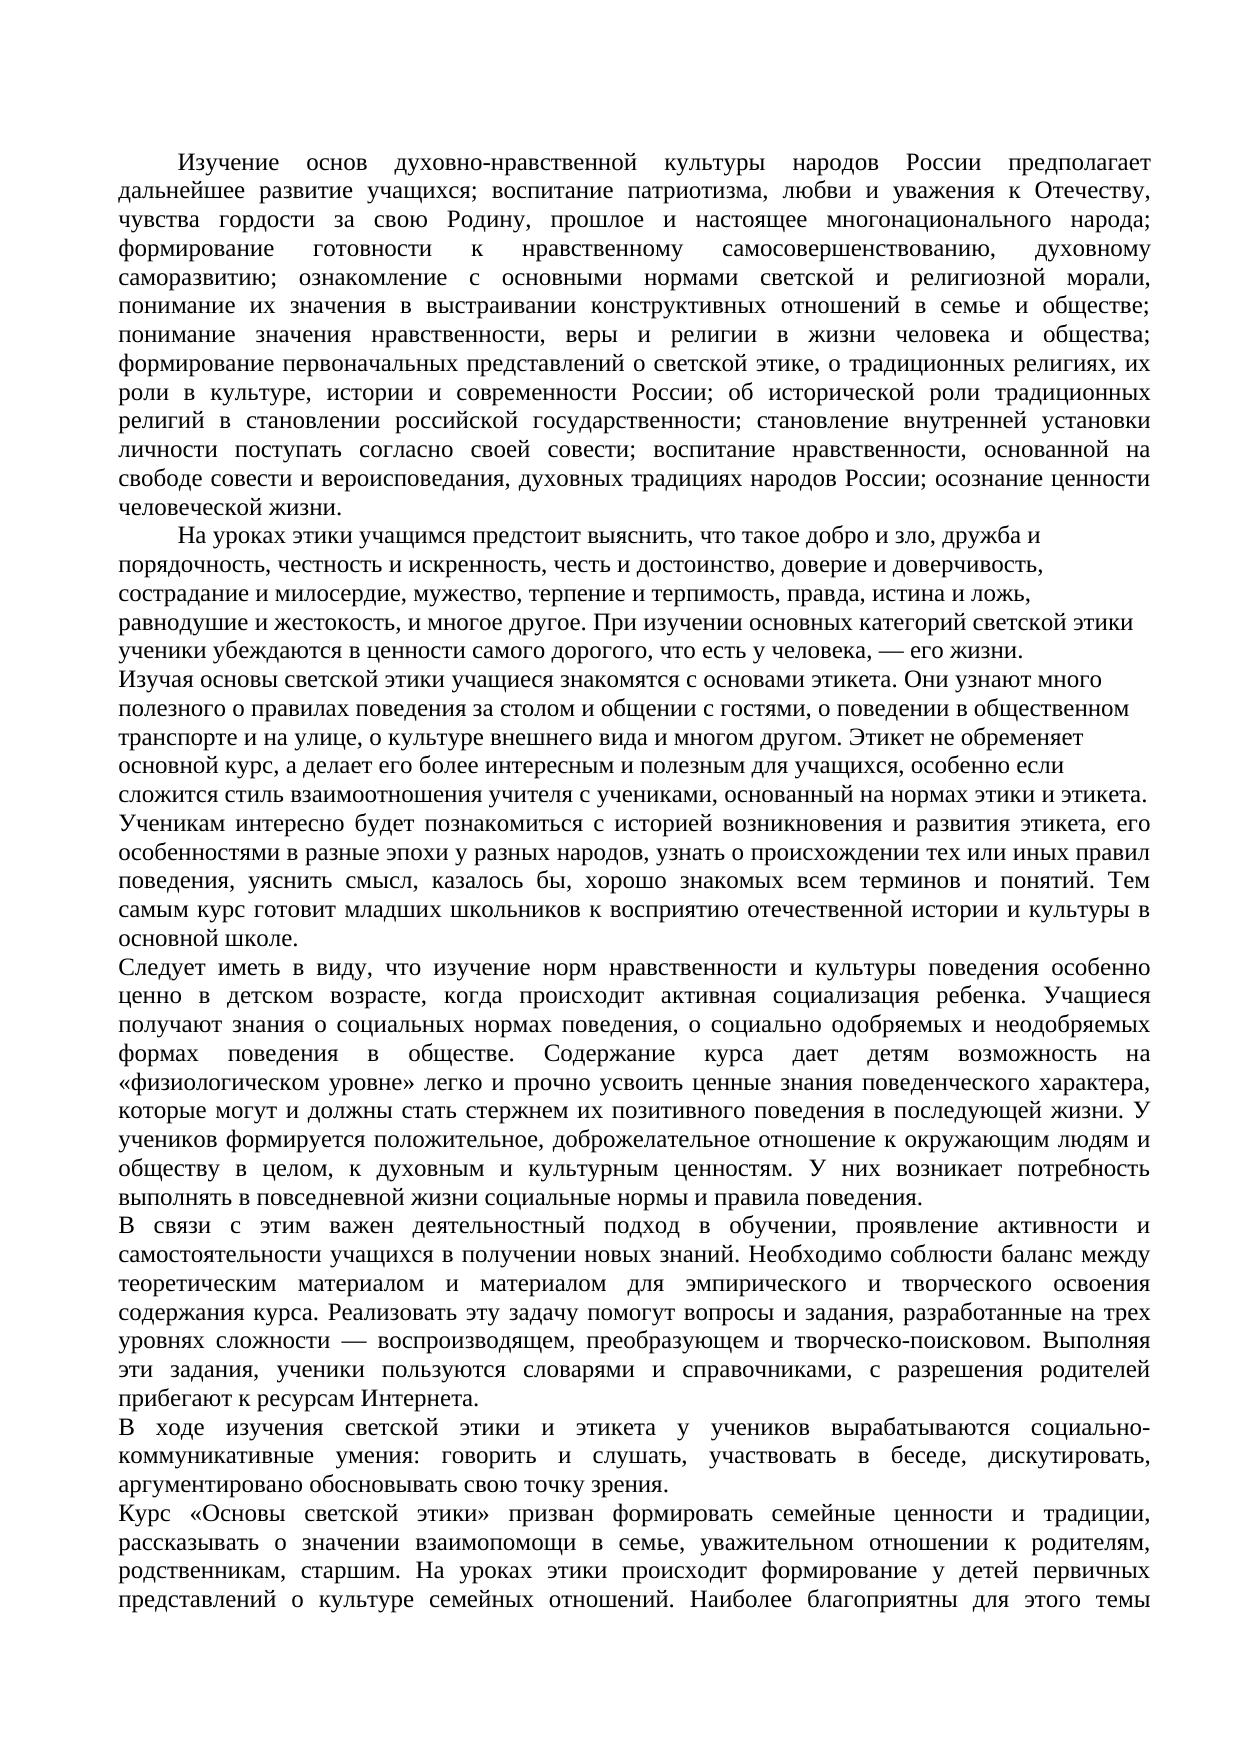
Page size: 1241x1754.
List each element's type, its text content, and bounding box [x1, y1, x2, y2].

text Изучение основ духовно-нравственной культуры народов России предполагает дальнейшее развитие учащихся; воспитание патриотизма, любви и уважения к Отечеству, чувства гордости за свою Родину, прошлое и настоящее многонационального народа; формирование готовности к нравственному самосовершенствованию, духовному саморазвитию; ознакомление с основными нормами светской и религиозной морали, понимание их значения в выстраивании конструктивных отношений в семье и обществе; понимание значения нравственности, веры и религии в жизни человека и общества; формирование первоначальных представлений о светской этике, о традиционных религиях, их роли в культуре, истории и современности России; об исторической роли традиционных религий в становлении российской государственности; становление внутренней установки личности поступать согласно своей совести; воспитание нравственности, основанной на свободе совести и вероисповедания, духовных традициях народов России; осознание ценности человеческой жизни. [118, 147, 1152, 521]
text Ученикам интересно будет познакомиться с историей возникновения и развития этикета, его особенностями в разные эпохи у разных народов, узнать о происхождении тех или иных правил поведения, уяснить смысл, казалось бы, хорошо знакомых всем терминов и понятий. Тем самым курс готовит младших школьников к восприятию отечественной истории и культуры в основной школе. [118, 808, 1152, 952]
text Изучая основы светской этики учащиеся знакомятся с основами этикета. Они узнают много полезного о правилах поведения за столом и общении с гостями, о поведении в общественном транспорте и на улице, о культуре внешнего вида и многом другом. Этикет не обременяет основной курс, а делает его более интересным и полезным для учащихся, особенно если сложится стиль взаимоотношения учителя с учениками, основанный на нормах этики и этикета. [118, 664, 1152, 808]
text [118, 1498, 1152, 1613]
text На уроках этики учащимся предстоит выяснить, что такое добро и зло, дружба и порядочность, честность и искренность, честь и достоинство, доверие и доверчивость, сострадание и милосердие, мужество, терпение и терпимость, правда, истина и ложь, равнодушие и жестокость, и многое другое. При изучении основных категорий светской этики ученики убеждаются в ценности самого дорогого, что есть у человека, — его жизни. [118, 521, 1152, 664]
text Следует иметь в виду, что изучение норм нравственности и культуры поведения особенно ценно в детском возрасте, когда происходит активная социализация ребенка. Учащиеся получают знания о социальных нормах поведения, о социально одобряемых и неодобряемых формах поведения в обществе. Содержание курса дает детям возможность на «физиологическом уровне» легко и прочно усвоить ценные знания поведенческого характера, которые могут и должны стать стержнем их позитивного поведения в последующей жизни. У учеников формируется положительное, доброжелательное отношение к окружающим людям и обществу в целом, к духовным и культурным ценностям. У них возникает потребность выполнять в повседневной жизни социальные нормы и правила поведения. [118, 952, 1152, 1211]
text В связи с этим важен деятельностный подход в обучении, проявление активности и самостоятельности учащихся в получении новых знаний. Необходимо соблюсти баланс между теоретическим материалом и материалом для эмпирического и творческого освоения содержания курса. Реализовать эту задачу помогут вопросы и задания, разработанные на трех уровнях сложности — воспроизводящем, преобразующем и творческо-поисковом. Выполняя эти задания, ученики пользуются словарями и справочниками, с разрешения родителей прибегают к ресурсам Интернета. [118, 1211, 1152, 1412]
text В ходе изучения светской этики и этикета у учеников вырабатываются социально-коммуникативные умения: говорить и слушать, участвовать в беседе, дискутировать, аргументировано обосновывать свою точку зрения. [118, 1412, 1152, 1498]
